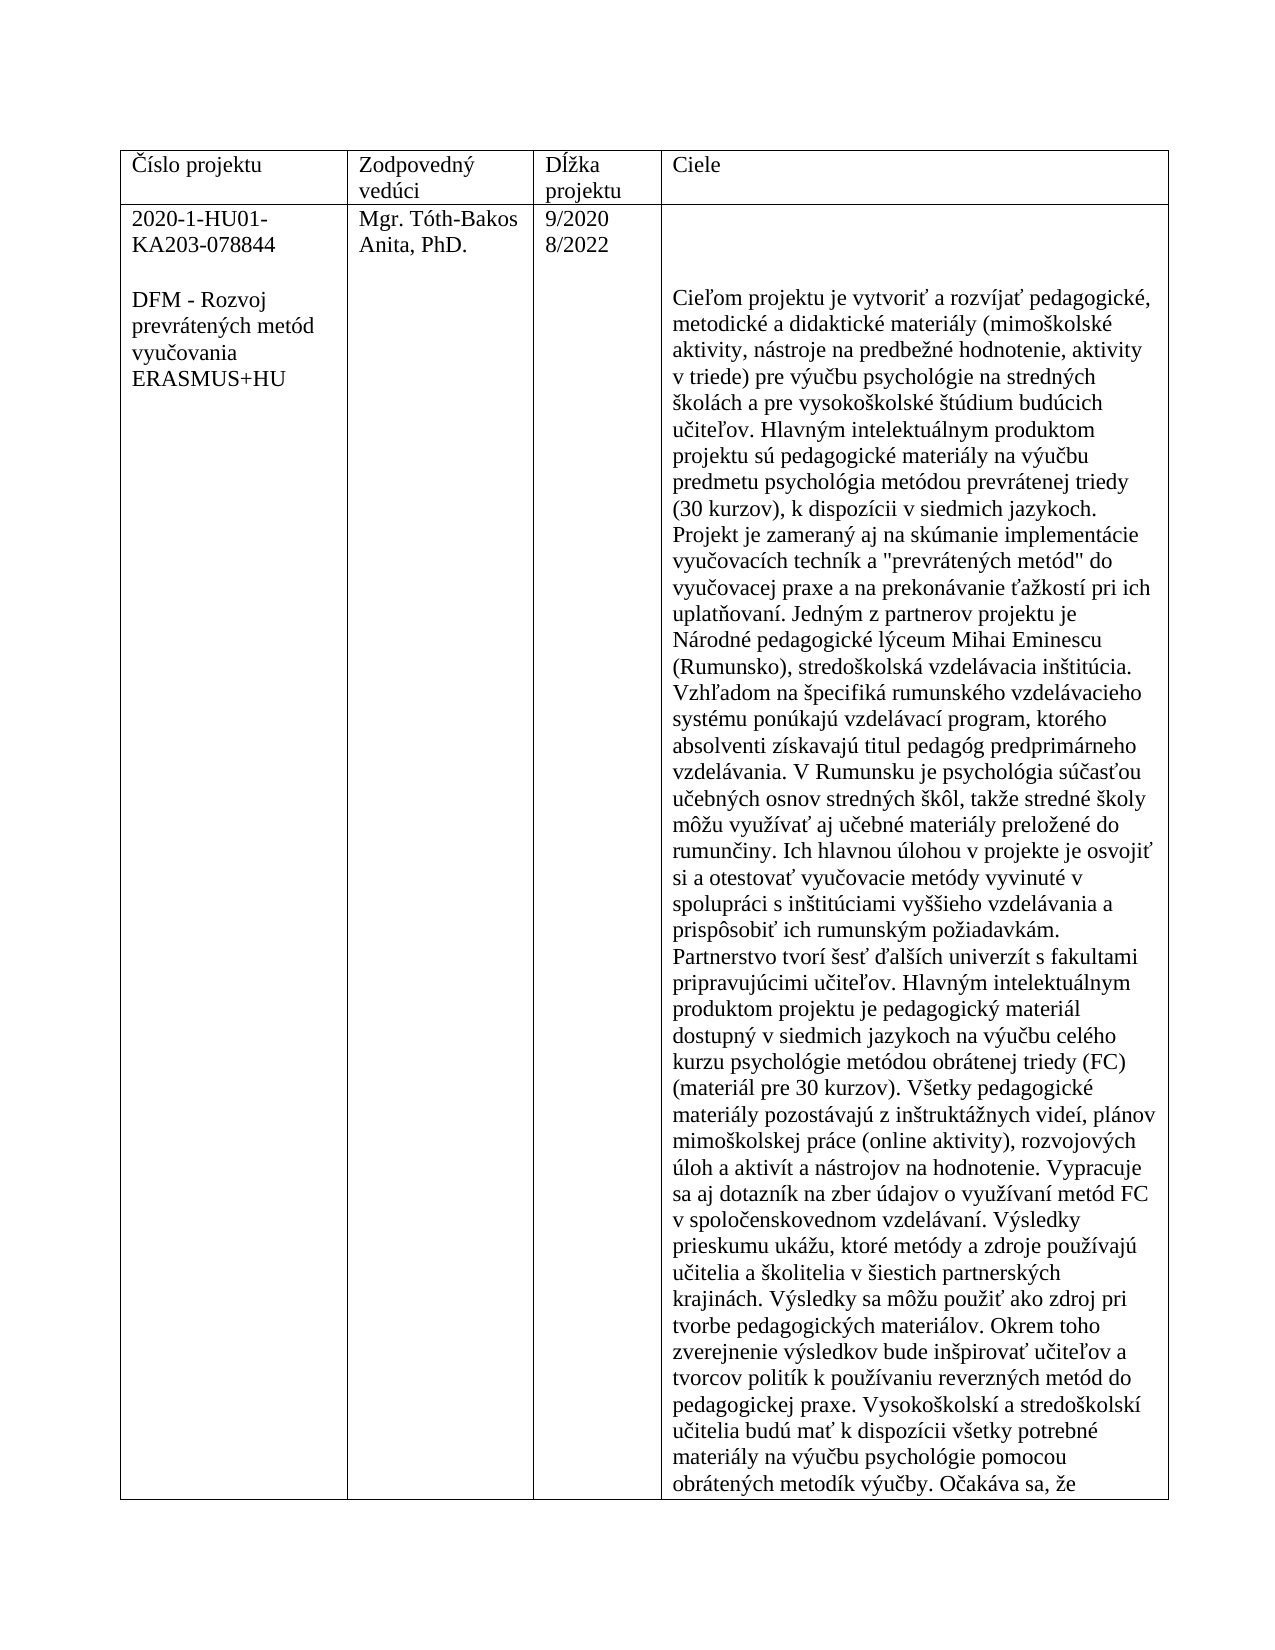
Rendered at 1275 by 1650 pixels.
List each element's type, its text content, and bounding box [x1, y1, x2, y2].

table_header Dĺžka projektu [534, 151, 661, 204]
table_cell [348, 205, 533, 1498]
table_header Zodpovedný vedúci [348, 151, 533, 204]
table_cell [662, 205, 1168, 1498]
table_header Číslo projektu [121, 151, 347, 204]
table_header Ciele [662, 151, 1168, 204]
table_cell 9/2020 8/2022 [534, 205, 661, 1498]
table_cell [121, 205, 347, 1498]
